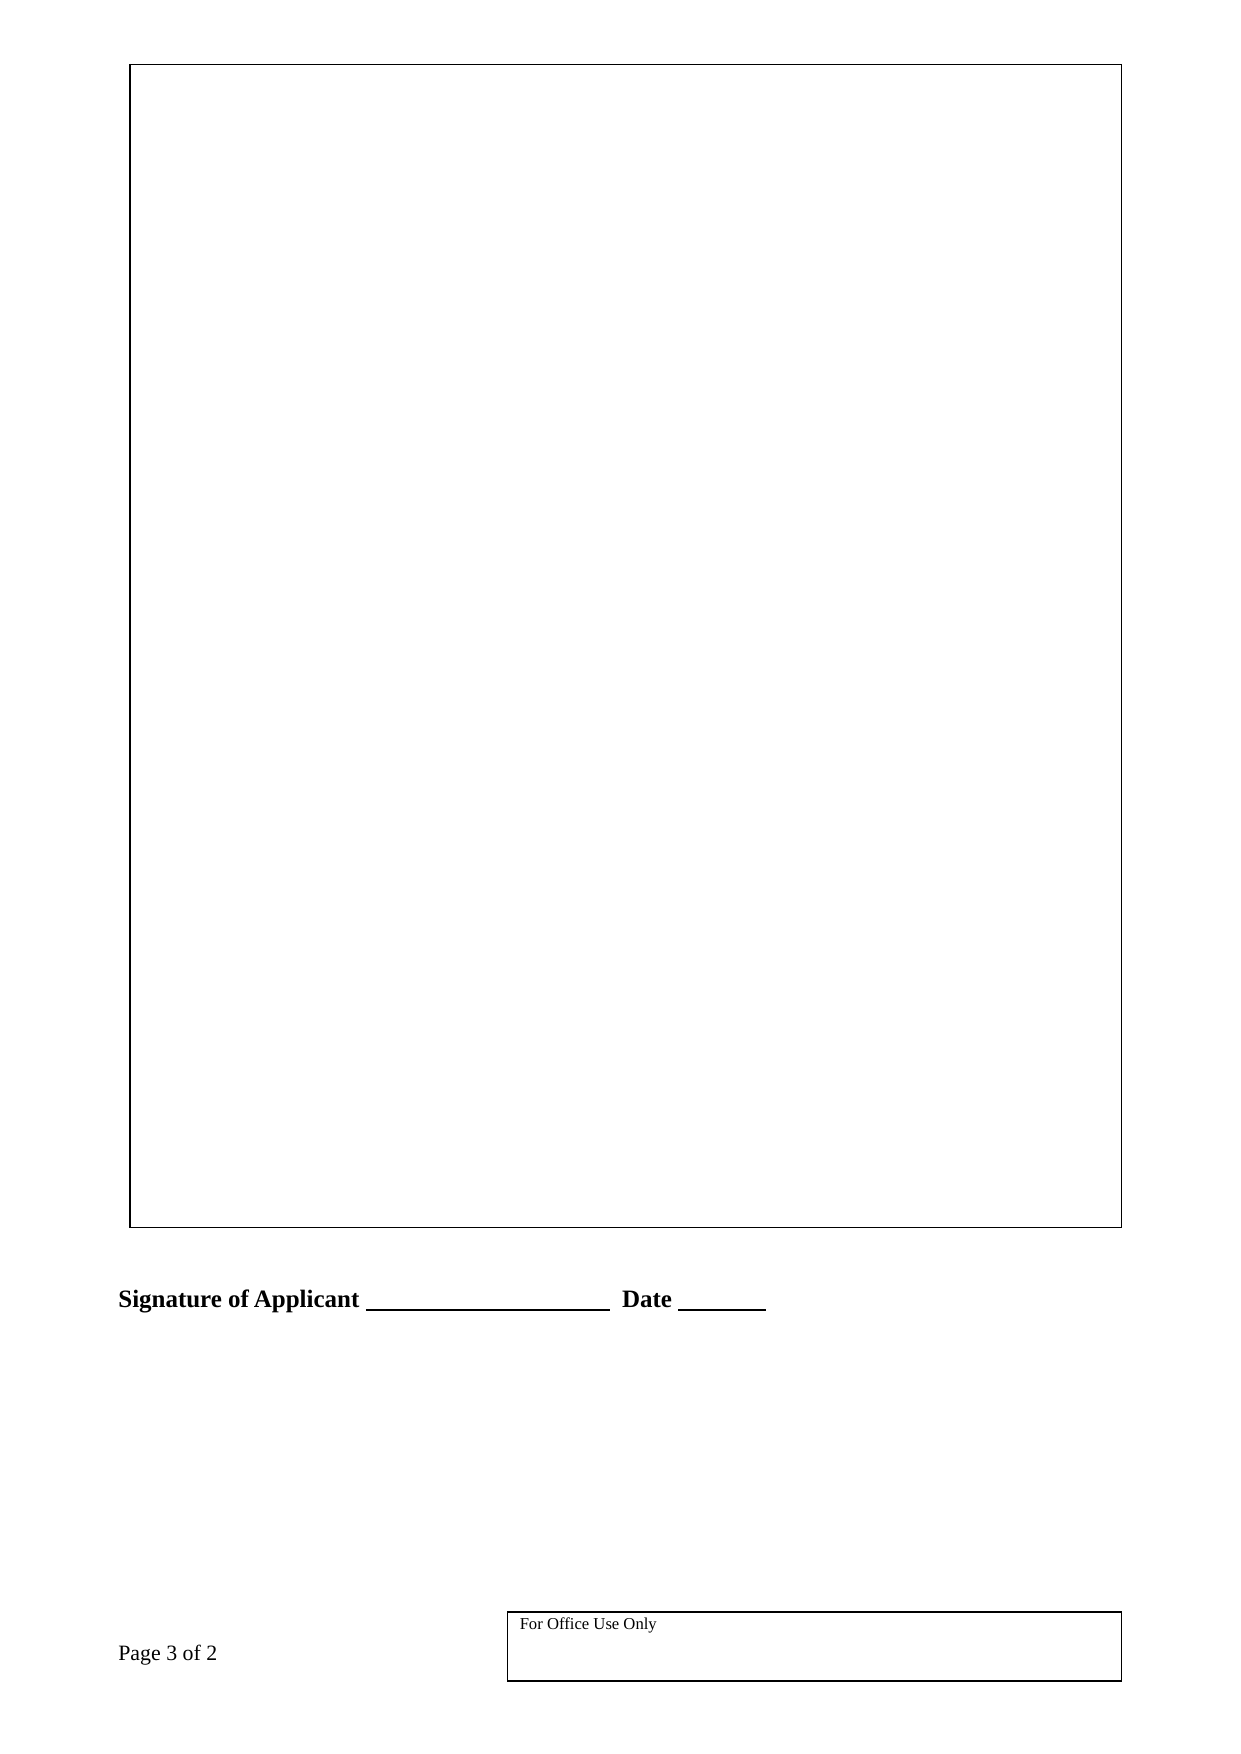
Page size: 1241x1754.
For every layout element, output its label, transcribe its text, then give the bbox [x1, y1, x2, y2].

table_cell [131, 65, 1121, 1227]
text Signature of Applicant Date [118, 1280, 1122, 1318]
